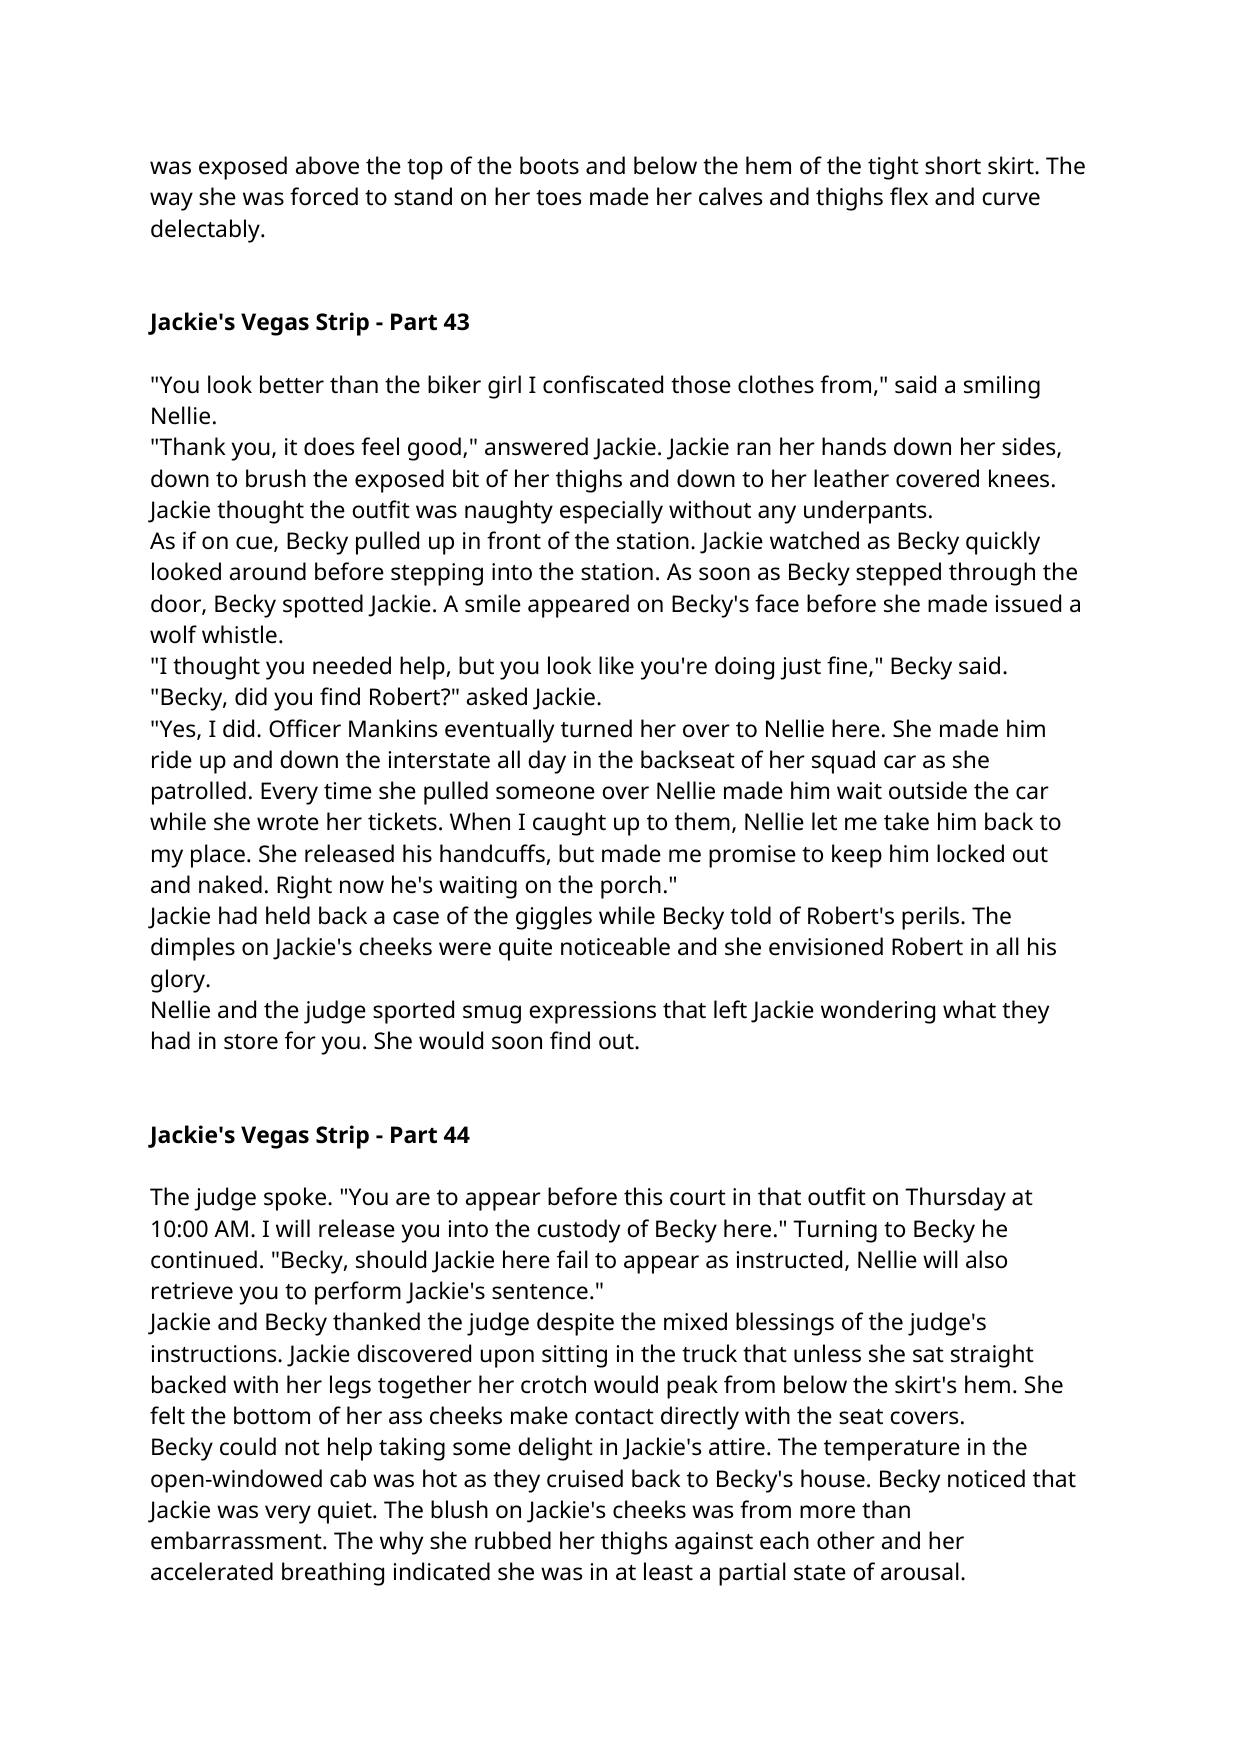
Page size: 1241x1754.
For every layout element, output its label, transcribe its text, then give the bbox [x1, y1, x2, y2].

text Jackie and Becky thanked the judge despite the mixed blessings of the judge's instructions. Jackie discovered upon sitting in the truck that unless she sat straight backed with her legs together her crotch would peak from below the skirt's hem. She felt the bottom of her ass cheeks make contact directly with the seat covers. [150, 1306, 1090, 1431]
text Jackie's Vegas Strip - Part 43 [150, 306, 1090, 337]
text "You look better than the biker girl I confiscated those clothes from," said a smiling Nellie. [150, 369, 1090, 431]
text "Yes, I did. Officer Mankins eventually turned her over to Nellie here. She made him ride up and down the interstate all day in the backseat of her squad car as she patrolled. Every time she pulled someone over Nellie made him wait outside the car while she wrote her tickets. When I caught up to them, Nellie let me take him back to my place. She released his handcuffs, but made me promise to keep him locked out and naked. Right now he's waiting on the porch." [150, 712, 1090, 900]
text The judge spoke. "You are to appear before this court in that outfit on Thursday at 10:00 AM. I will release you into the custody of Becky here." Turning to Becky he continued. "Becky, should Jackie here fail to appear as instructed, Nellie will also retrieve you to perform Jackie's sentence." [150, 1181, 1090, 1306]
text Becky could not help taking some delight in Jackie's attire. The temperature in the open-windowed cab was hot as they cruised back to Becky's house. Becky noticed that Jackie was very quiet. The blush on Jackie's cheeks was from more than embarrassment. The why she rubbed her thighs against each other and her accelerated breathing indicated she was in at least a partial state of arousal. [150, 1431, 1090, 1587]
text Jackie's Vegas Strip - Part 44 [150, 1119, 1090, 1150]
text Nellie and the judge sported smug expressions that left Jackie wondering what they had in store for you. She would soon find out. [150, 994, 1090, 1056]
text "Thank you, it does feel good," answered Jackie. Jackie ran her hands down her sides, down to brush the exposed bit of her thighs and down to her leather covered knees. Jackie thought the outfit was naughty especially without any underpants. [150, 431, 1090, 525]
text Jackie had held back a case of the giggles while Becky told of Robert's perils. The dimples on Jackie's cheeks were quite noticeable and she envisioned Robert in all his glory. [150, 900, 1090, 994]
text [150, 150, 1090, 244]
text "I thought you needed help, but you look like you're doing just fine," Becky said. [150, 650, 1090, 681]
text "Becky, did you find Robert?" asked Jackie. [150, 681, 1090, 712]
text As if on cue, Becky pulled up in front of the station. Jackie watched as Becky quickly looked around before stepping into the station. As soon as Becky stepped through the door, Becky spotted Jackie. A smile appeared on Becky's face before she made issued a wolf whistle. [150, 525, 1090, 650]
